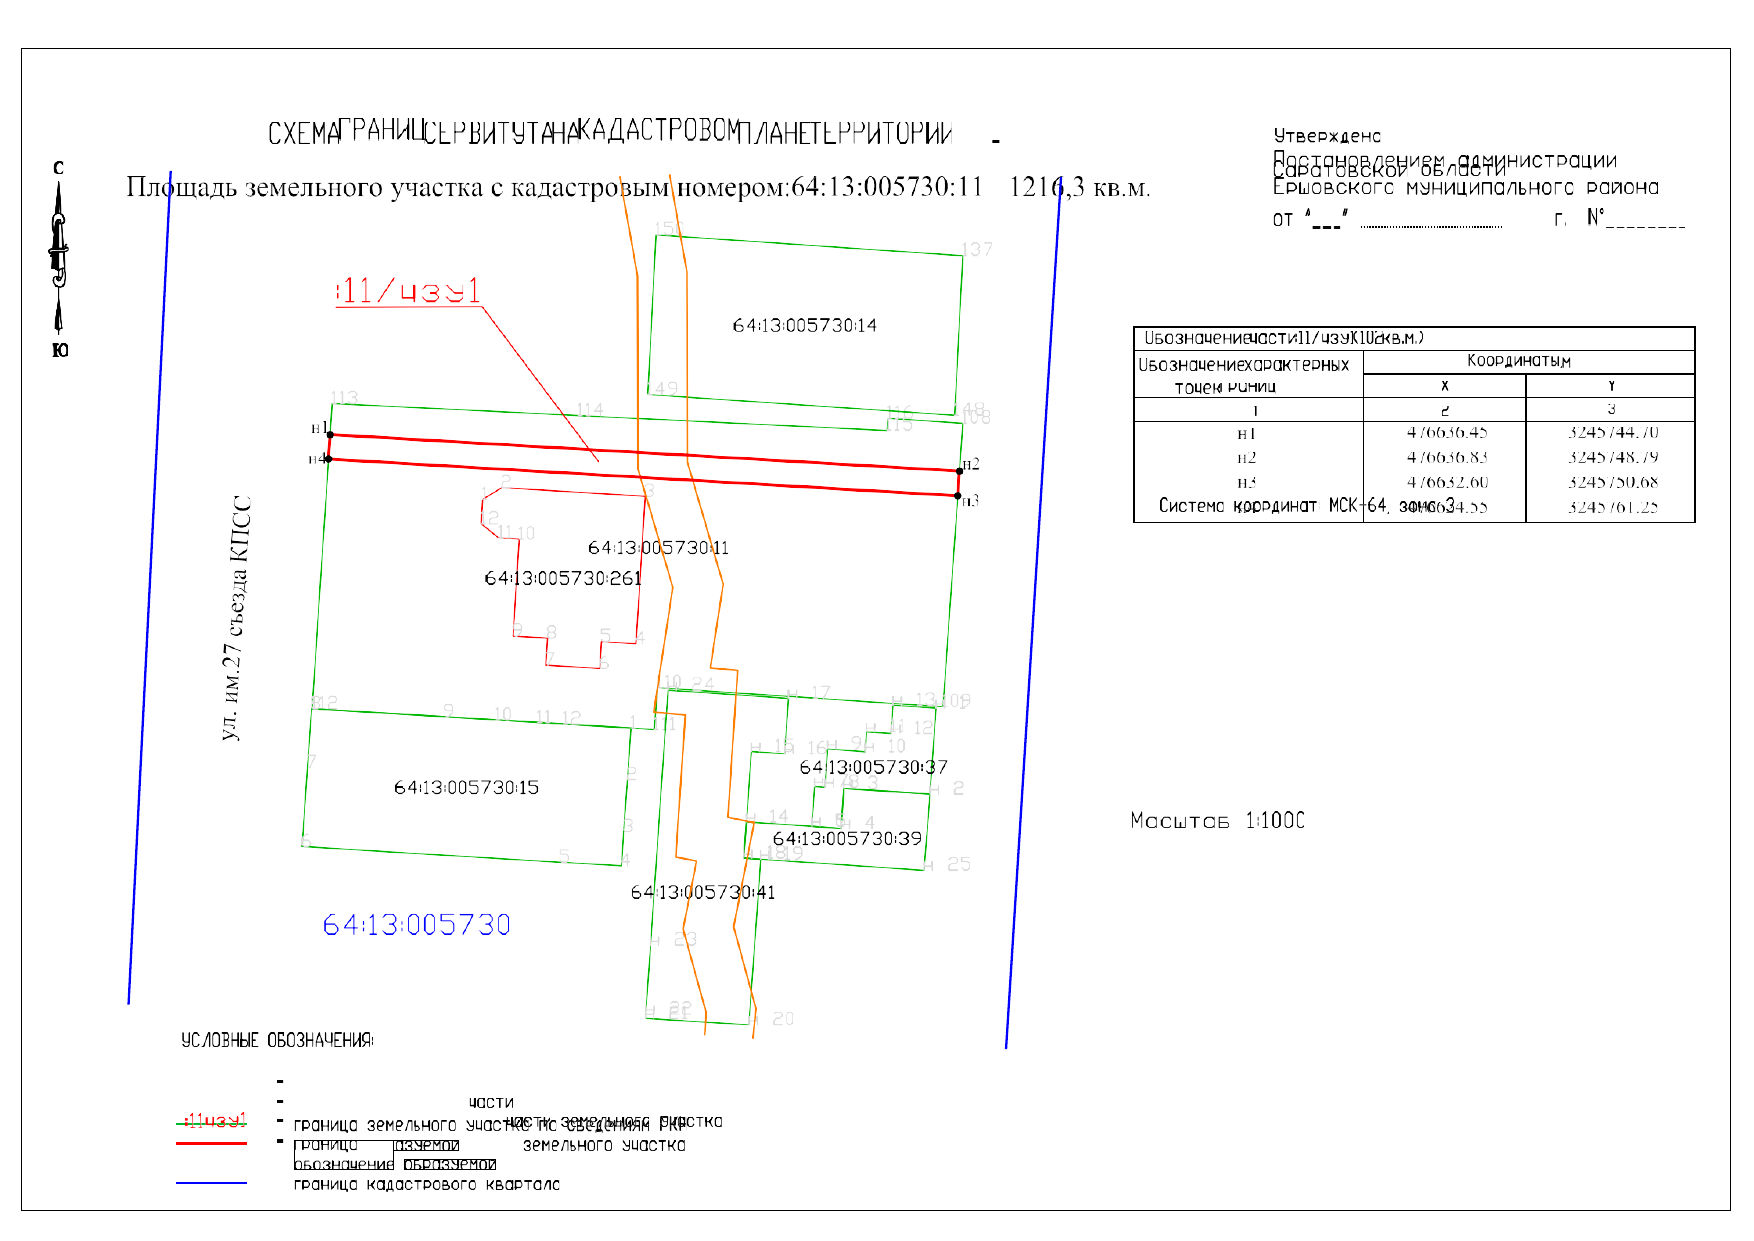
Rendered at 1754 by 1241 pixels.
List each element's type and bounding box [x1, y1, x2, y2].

table_cell [1527, 422, 1694, 522]
picture [1253, 406, 1257, 416]
picture [1139, 358, 1349, 371]
picture [182, 1032, 259, 1047]
table_cell [1527, 398, 1694, 421]
picture [469, 1098, 513, 1108]
picture [1234, 501, 1320, 514]
picture [367, 1180, 476, 1192]
picture [1407, 427, 1487, 438]
picture [294, 1180, 357, 1192]
picture [523, 1140, 612, 1151]
picture [185, 1112, 245, 1128]
picture [222, 496, 251, 741]
picture [1247, 811, 1304, 828]
picture [561, 1117, 649, 1133]
picture [48, 181, 69, 335]
picture [1237, 428, 1255, 439]
picture [1275, 128, 1380, 144]
picture [1399, 497, 1487, 513]
picture [1568, 502, 1658, 513]
picture [1555, 213, 1566, 226]
picture [1407, 477, 1488, 488]
picture [1608, 404, 1615, 414]
picture [1011, 176, 1059, 201]
table_cell [1364, 398, 1525, 421]
picture [367, 1120, 456, 1131]
picture [394, 1141, 458, 1150]
picture [466, 1117, 557, 1131]
picture [1237, 452, 1256, 463]
table_cell [1364, 375, 1525, 397]
picture [127, 176, 169, 202]
picture [1330, 497, 1389, 514]
picture [660, 1116, 722, 1131]
picture [1568, 477, 1658, 488]
table_cell [1364, 351, 1694, 373]
picture [405, 1160, 495, 1169]
table_cell [1135, 422, 1363, 522]
picture [622, 1140, 685, 1151]
table_cell [1527, 375, 1694, 397]
picture [1175, 383, 1276, 394]
picture [1442, 381, 1449, 391]
picture [1442, 406, 1449, 416]
picture [1407, 182, 1574, 197]
picture [1061, 176, 1150, 201]
picture [1608, 381, 1615, 391]
picture [1145, 331, 1423, 344]
picture [1273, 150, 1616, 194]
picture [1568, 452, 1658, 463]
picture [1132, 811, 1229, 828]
table_cell [1135, 351, 1363, 397]
picture [1237, 477, 1255, 488]
picture [1468, 354, 1571, 368]
picture [171, 174, 992, 1047]
picture [269, 118, 952, 144]
picture [1568, 427, 1658, 438]
picture [294, 1120, 357, 1133]
picture [486, 1180, 560, 1190]
table_cell [1135, 398, 1363, 421]
table_header [1135, 328, 1694, 349]
picture [1305, 208, 1310, 216]
picture [1588, 208, 1685, 228]
picture [1407, 452, 1487, 463]
table_cell [1364, 422, 1525, 522]
picture [53, 161, 64, 174]
picture [295, 1141, 393, 1169]
picture [52, 343, 68, 357]
picture [1273, 213, 1293, 226]
picture [1160, 497, 1224, 512]
picture [1342, 208, 1348, 216]
picture [1587, 182, 1658, 194]
